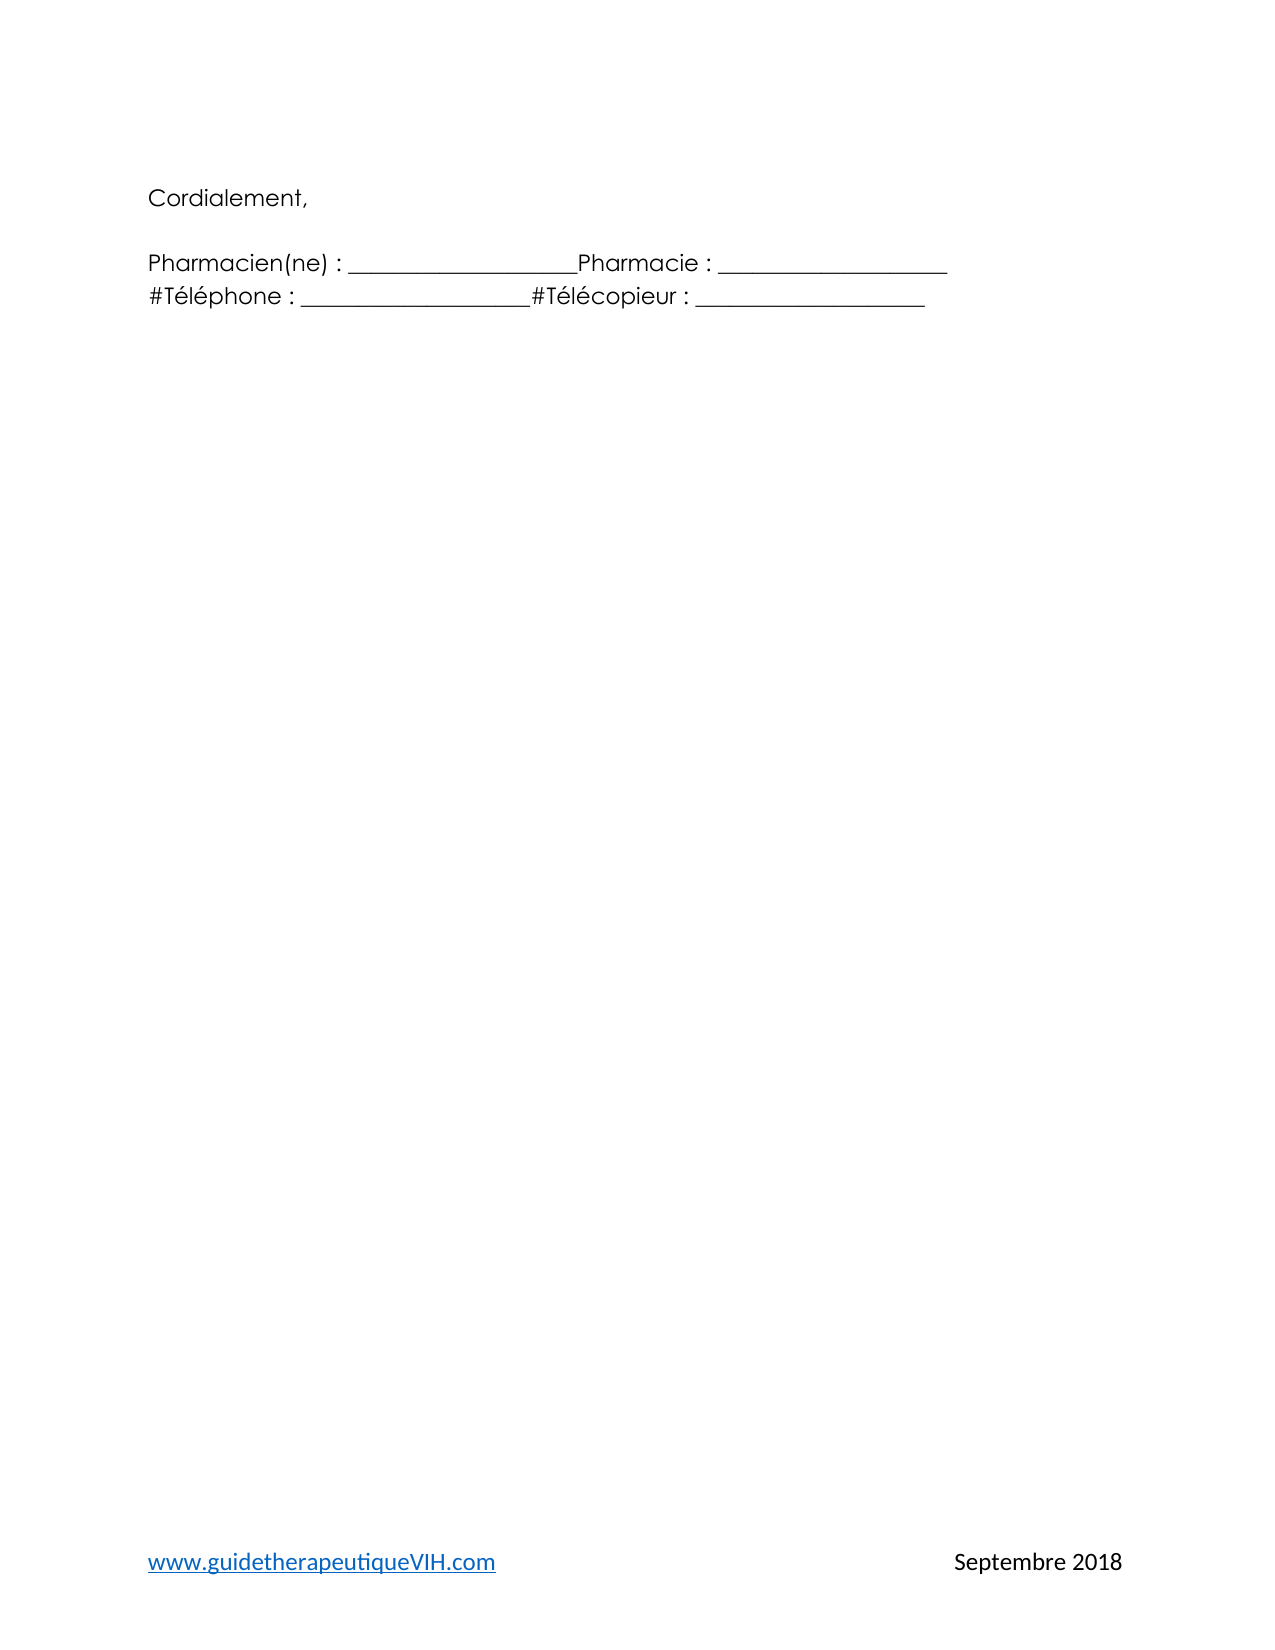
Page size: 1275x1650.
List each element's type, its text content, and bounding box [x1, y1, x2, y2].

text #Téléphone : ____________________​#Télécopieur : ____________________ [148, 278, 1127, 311]
text Pharmacien(ne) : ____________________​Pharmacie : ____________________ [148, 246, 1127, 278]
text Cordialement, [148, 180, 1127, 213]
